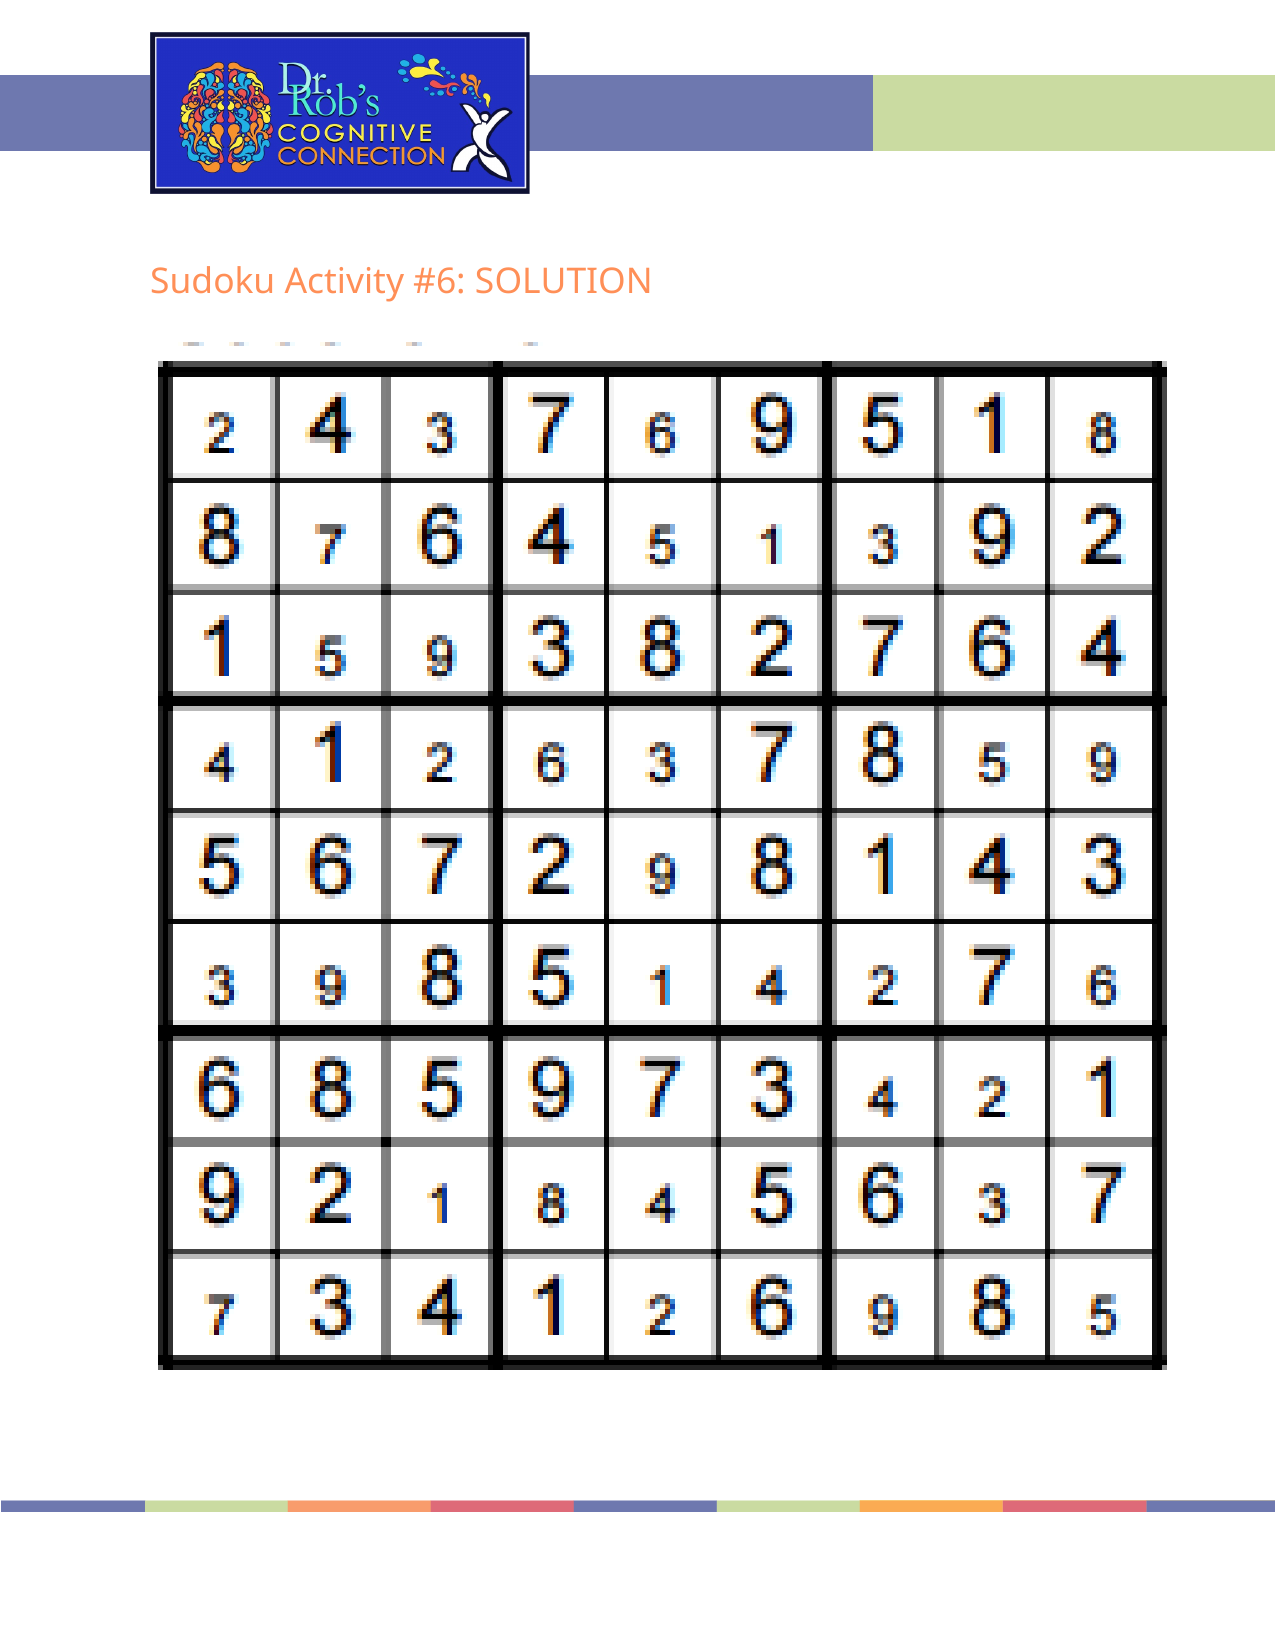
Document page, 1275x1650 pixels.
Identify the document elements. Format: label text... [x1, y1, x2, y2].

title Sudoku Activity #6: SOLUTION [150, 256, 1125, 304]
picture [0, 1500, 1275, 1512]
picture [150, 342, 1227, 1409]
picture [0, 32, 1275, 194]
